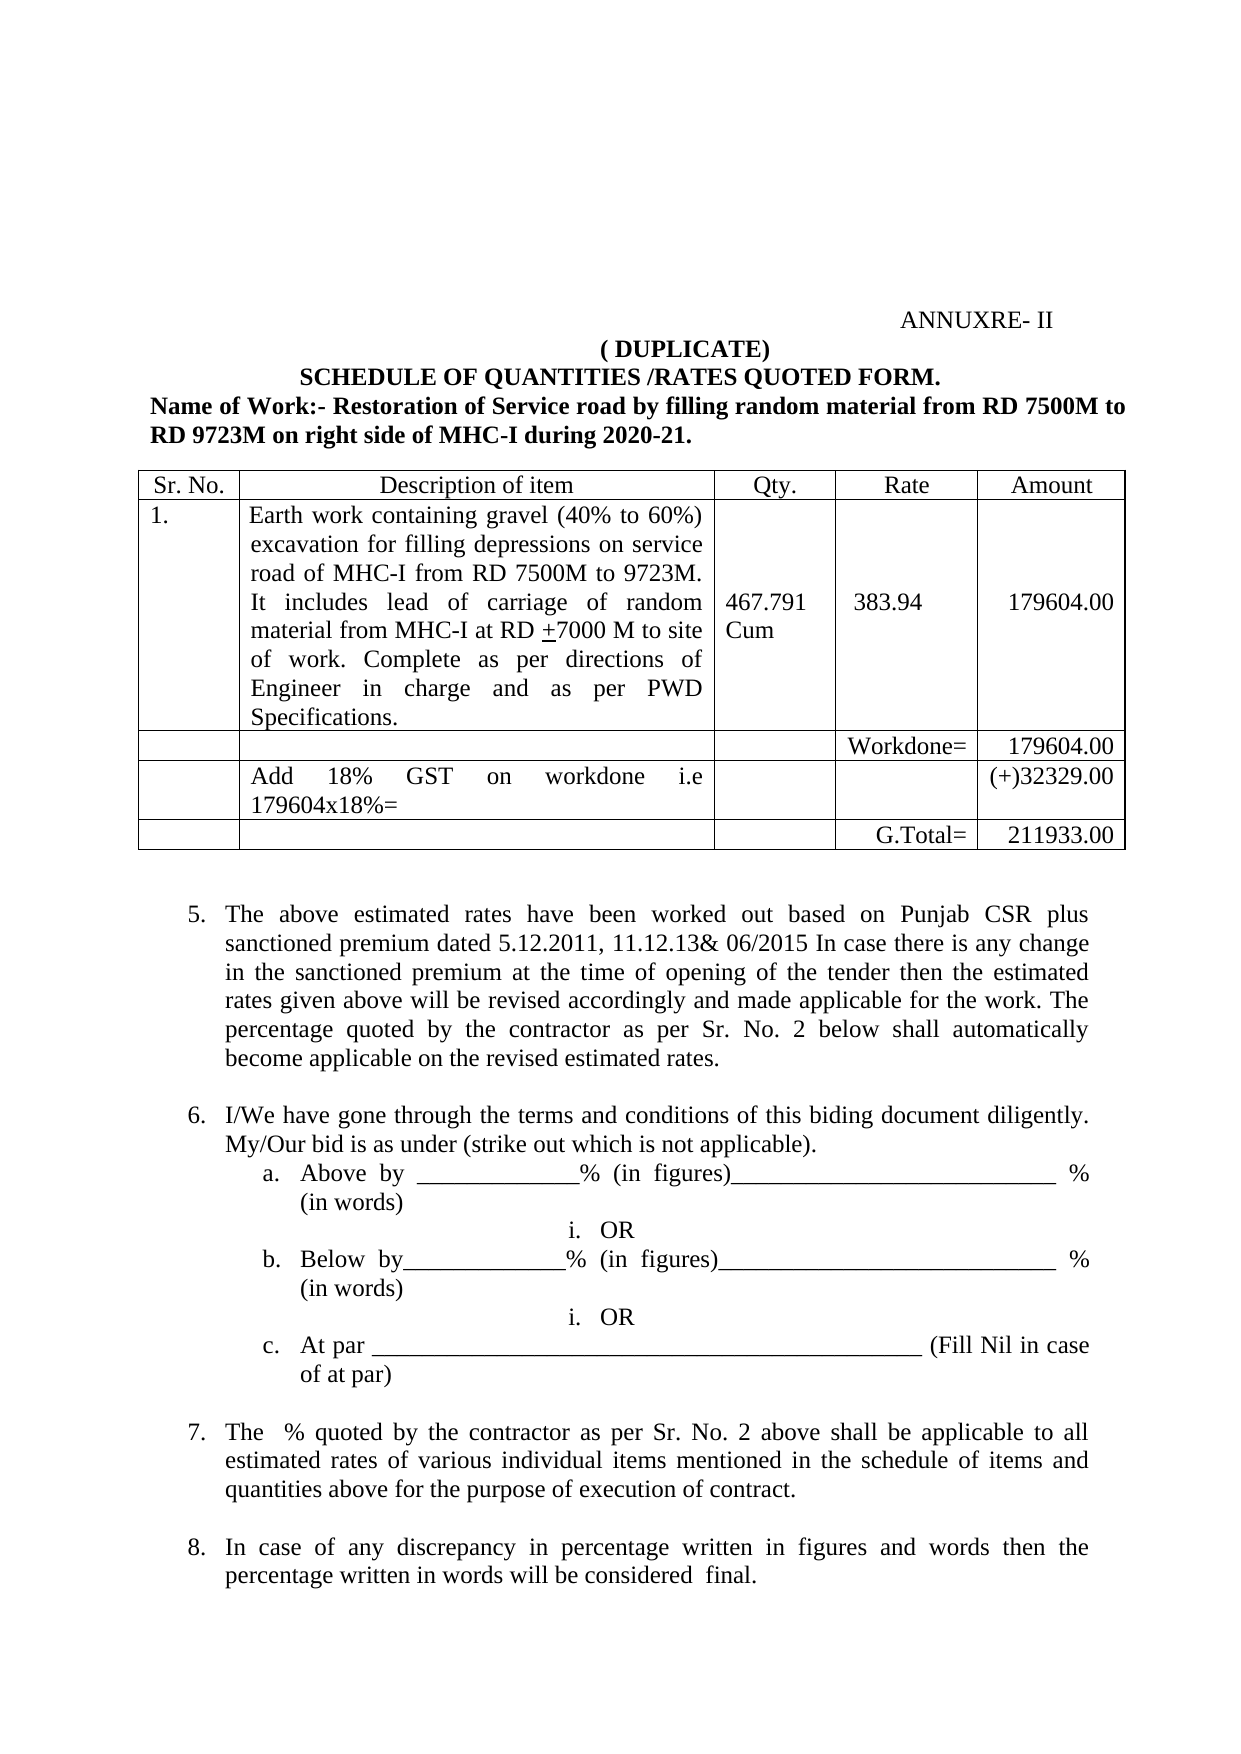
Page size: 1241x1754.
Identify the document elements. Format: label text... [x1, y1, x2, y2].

list Below by_____________% (in figures)___________________________ % (in words) [262, 1244, 1090, 1302]
table_cell [836, 761, 977, 819]
table_cell 1. [139, 500, 239, 730]
text ANNUXRE- II [900, 305, 1090, 334]
table_cell 383.94 [836, 500, 977, 730]
table_cell 211933.00 [978, 820, 1124, 848]
text ( DUPLICATE) [525, 334, 1090, 362]
table_cell [715, 761, 835, 819]
list OR [581, 1302, 1090, 1330]
list In case of any discrepancy in percentage written in figures and words then the percentage written in words will be considered final. [187, 1532, 1090, 1589]
list OR [581, 1215, 1090, 1244]
table_cell [240, 820, 714, 848]
list The above estimated rates have been worked out based on Punjab CSR plus sanctioned premium dated 5.12.2011, 11.12.13& 06/2015 In case there is any change in the sanctioned premium at the time of opening of the tender then the estimated rates given above will be revised accordingly and made applicable for the work. The percentage quoted by the contractor as per Sr. No. 2 below shall automatically become applicable on the revised estimated rates. [187, 899, 1090, 1072]
table_cell [715, 731, 835, 760]
table_cell Add 18% GST on workdone i.e 179604x18%= [240, 761, 714, 819]
table_cell Earth work containing gravel (40% to 60%) excavation for filling depressions on service road of MHC-I from RD 7500M to 9723M. It includes lead of carriage of random material from MHC-I at RD +7000 M to site of work. Complete as per directions of Engineer in charge and as per PWD Specifications. [240, 500, 714, 730]
list Above by _____________% (in figures)__________________________ % (in words) [262, 1158, 1090, 1215]
table_cell [715, 820, 835, 848]
table_cell [139, 761, 239, 819]
text SCHEDULE OF QUANTITIES /RATES QUOTED FORM. [150, 362, 1090, 391]
text Name of Work:- Restoration of Service road by filling random material from RD 7500M to RD 9723M on right side of MHC-I during 2020-21. [150, 391, 1128, 449]
table_header Sr. No. [139, 471, 239, 499]
list At par ____________________________________________ (Fill Nil in case of at par) [262, 1330, 1090, 1388]
table_cell [139, 731, 239, 760]
table_header Qty. [715, 471, 835, 499]
table_cell 179604.00 [978, 731, 1124, 760]
table_cell 467.791 Cum [715, 500, 835, 730]
table_cell (+)32329.00 [978, 761, 1124, 819]
table_cell Workdone= [836, 731, 977, 760]
table_header Description of item [240, 471, 714, 499]
list The % quoted by the contractor as per Sr. No. 2 above shall be applicable to all estimated rates of various individual items mentioned in the schedule of items and quantities above for the purpose of execution of contract. [187, 1417, 1090, 1503]
list I/We have gone through the terms and conditions of this biding document diligently. My/Our bid is as under (strike out which is not applicable). [187, 1100, 1090, 1158]
table_header Rate [836, 471, 977, 499]
table_cell [139, 820, 239, 848]
table_cell 179604.00 [978, 500, 1124, 730]
table_cell [240, 731, 714, 760]
table_header Amount [978, 471, 1124, 499]
table_cell G.Total= [836, 820, 977, 848]
